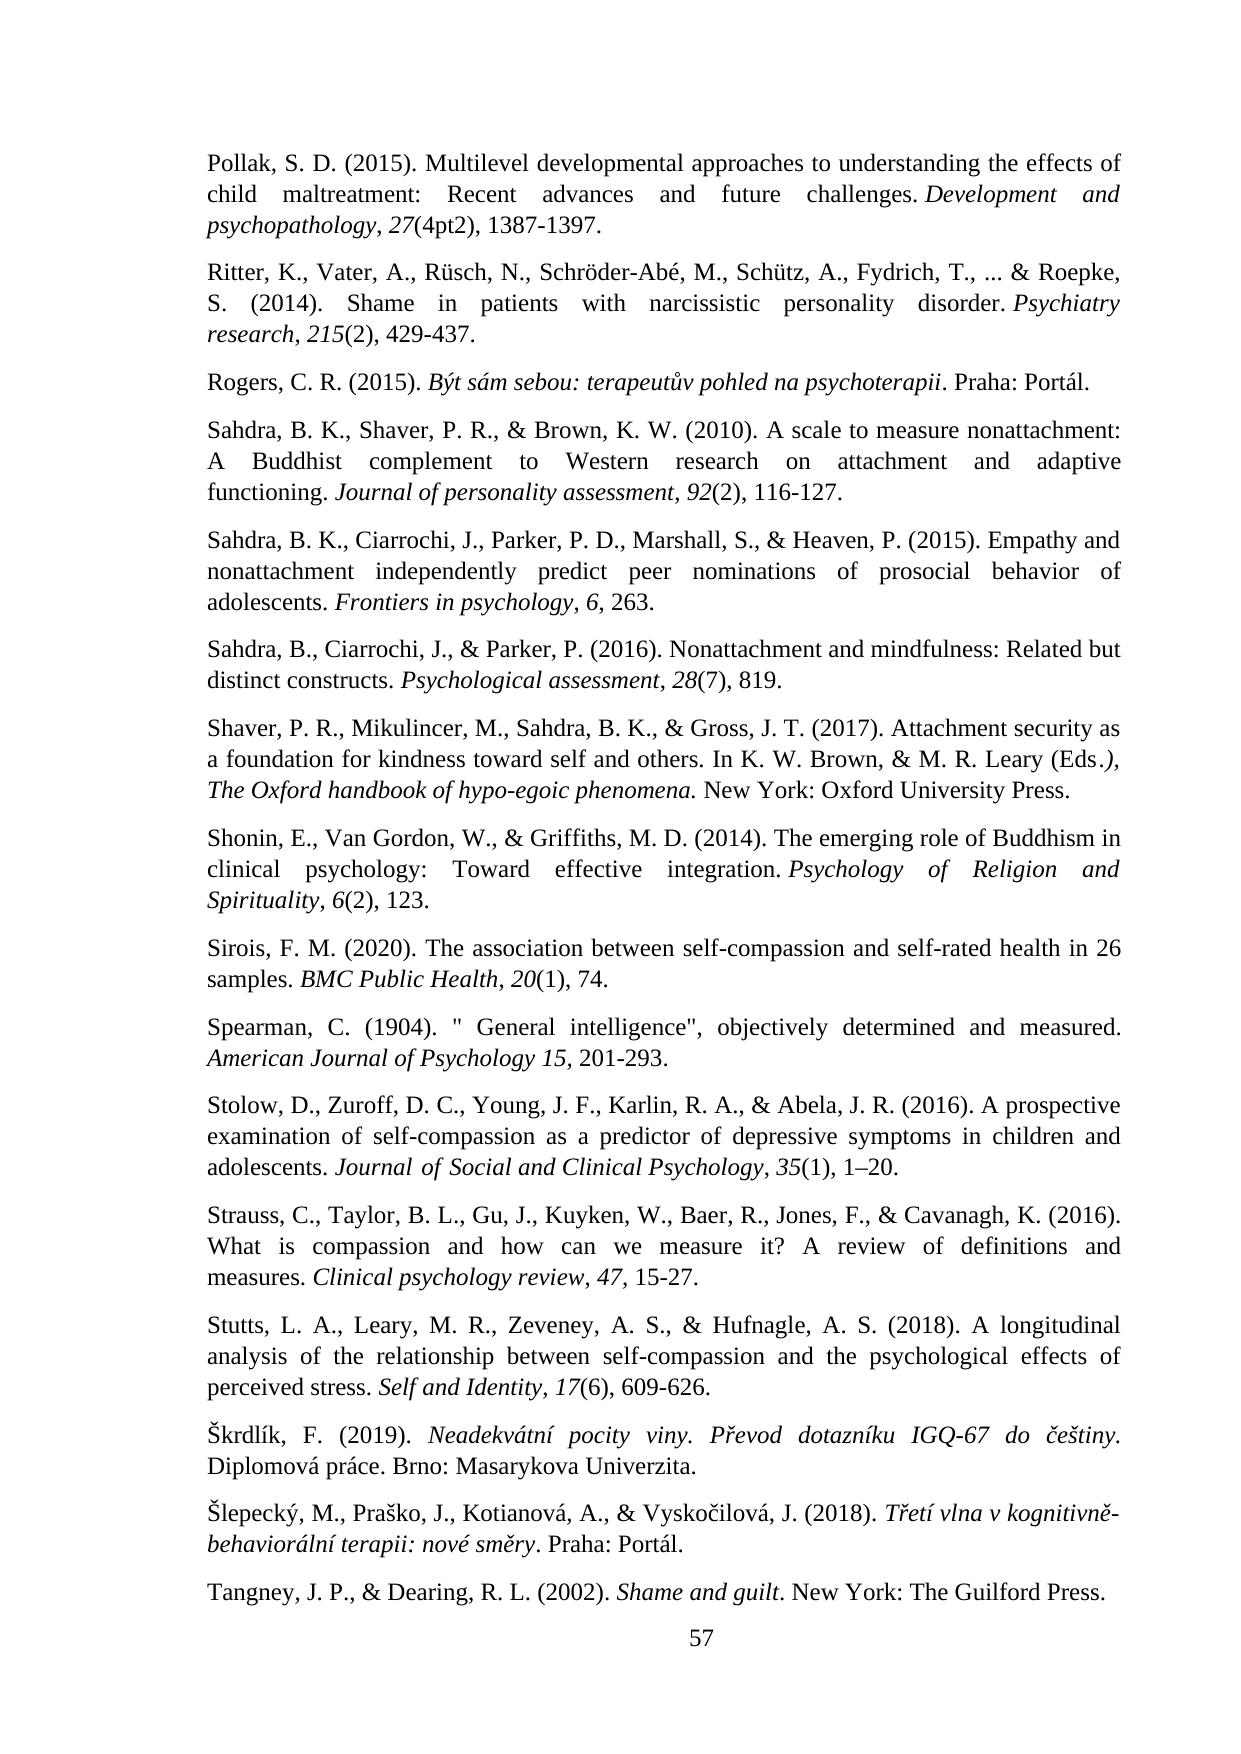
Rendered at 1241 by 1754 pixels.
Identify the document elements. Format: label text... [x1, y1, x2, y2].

text Sahdra, B. K., Shaver, P. R., & Brown, K. W. (2010). A scale to measure nonattachment: A Buddhist complement to Western research on attachment and adaptive functioning. Journal of personality assessment, 92(2), 116-127. [207, 415, 1122, 506]
text Pollak, S. D. (2015). Multilevel developmental approaches to understanding the effects of child maltreatment: Recent advances and future challenges. Development and psychopathology, 27(4pt2), 1387-1397. [207, 148, 1122, 238]
text Stolow, D., Zuroff, D. C., Young, J. F., Karlin, R. A., & Abela, J. R. (2016). A prospective examination of self-compassion as a predictor of depressive symptoms in children and adolescents. Journal of Social and Clinical Psychology, 35(1), 1–20. [207, 1090, 1122, 1181]
text Shonin, E., Van Gordon, W., & Griffiths, M. D. (2014). The emerging role of Buddhism in clinical psychology: Toward effective integration. Psychology of Religion and Spirituality, 6(2), 123. [207, 823, 1122, 914]
text Škrdlík, F. (2019). Neadekvátní pocity viny. Převod dotazníku IGQ-67 do češtiny. Diplomová práce. Brno: Masarykova Univerzita. [207, 1420, 1122, 1479]
text Sahdra, B. K., Ciarrochi, J., Parker, P. D., Marshall, S., & Heaven, P. (2015). Empathy and nonattachment independently predict peer nominations of prosocial behavior of adolescents. Frontiers in psychology, 6, 263. [207, 525, 1122, 616]
text Tangney, J. P., & Dearing, R. L. (2002). Shame and guilt. New York: The Guilford Press. [207, 1577, 1122, 1606]
text Stutts, L. A., Leary, M. R., Zeveney, A. S., & Hufnagle, A. S. (2018). A longitudinal analysis of the relationship between self-compassion and the psychological effects of perceived stress. Self and Identity, 17(6), 609-626. [207, 1310, 1122, 1401]
text Šlepecký, M., Praško, J., Kotianová, A., & Vyskočilová, J. (2018). Třetí vlna v kognitivně-behaviorální terapii: nové směry. Praha: Portál. [207, 1498, 1122, 1558]
text Ritter, K., Vater, A., Rüsch, N., Schröder-Abé, M., Schütz, A., Fydrich, T., ... & Roepke, S. (2014). Shame in patients with narcissistic personality disorder. Psychiatry research, 215(2), 429-437. [207, 257, 1122, 348]
text Shaver, P. R., Mikulincer, M., Sahdra, B. K., & Gross, J. T. (2017). Attachment security as a foundation for kindness toward self and others. In K. W. Brown, & M. R. Leary (Eds.), The Oxford handbook of hypo-egoic phenomena. New York: Oxford University Press. [207, 713, 1122, 804]
text Spearman, C. (1904). " General intelligence", objectively determined and measured. American Journal of Psychology 15, 201-293. [207, 1012, 1122, 1071]
text Sahdra, B., Ciarrochi, J., & Parker, P. (2016). Nonattachment and mindfulness: Related but distinct constructs. Psychological assessment, 28(7), 819. [207, 634, 1122, 694]
text Rogers, C. R. (2015). Být sám sebou: terapeutův pohled na psychoterapii. Praha: Portál. [207, 367, 1122, 396]
text Strauss, C., Taylor, B. L., Gu, J., Kuyken, W., Baer, R., Jones, F., & Cavanagh, K. (2016). What is compassion and how can we measure it? A review of definitions and measures. Clinical psychology review, 47, 15-27. [207, 1200, 1122, 1291]
text Sirois, F. M. (2020). The association between self-compassion and self-rated health in 26 samples. BMC Public Health, 20(1), 74. [207, 933, 1122, 993]
